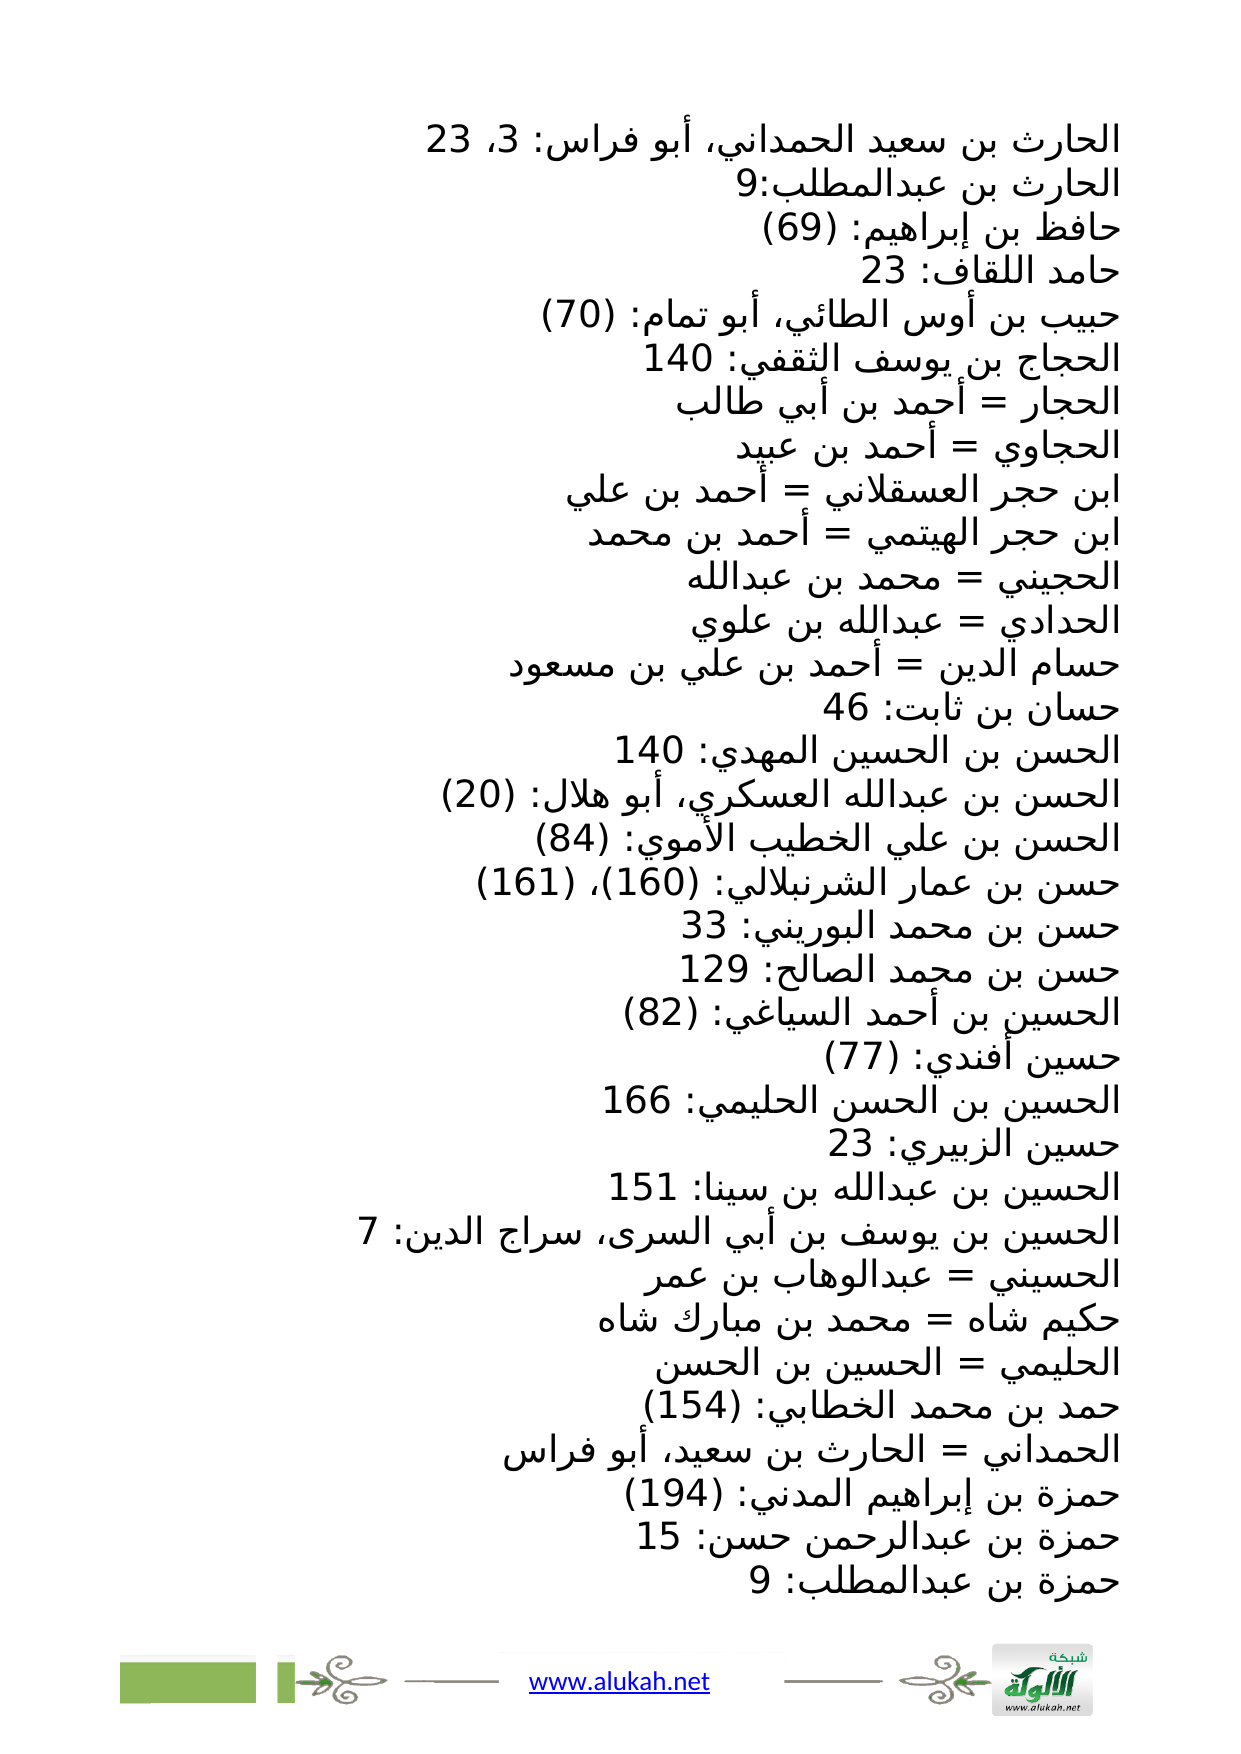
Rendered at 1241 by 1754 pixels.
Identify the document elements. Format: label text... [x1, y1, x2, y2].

text الحمداني = الحارث بن سعيد، أبو فراس [118, 1427, 1122, 1471]
text ابن حجر العسقلاني = أحمد بن علي [118, 467, 1122, 511]
text حسام الدين = أحمد بن علي بن مسعود [118, 642, 1122, 686]
text حمزة بن عبدالرحمن حسن: 15 [118, 1515, 1122, 1558]
text حامد اللقاف: 23 [118, 249, 1122, 293]
text حسن بن عمار الشرنبلالي: (160)، (161) [118, 860, 1122, 904]
text حسن بن محمد البوريني: 33 [118, 904, 1122, 947]
text حسان بن ثابت: 46 [118, 686, 1122, 729]
text الحارث بن عبدالمطلب:9 [118, 162, 1122, 205]
text حسين أفندي: (77) [118, 1035, 1122, 1078]
text حسن بن محمد الصالح: 129 [118, 947, 1122, 991]
text حبيب بن أوس الطائي، أبو تمام: (70) [118, 293, 1122, 336]
text الحسن بن عبدالله العسكري، أبو هلال: (20) [118, 773, 1122, 816]
text الحسن بن الحسين المهدي: 140 [118, 729, 1122, 773]
picture [118, 1641, 1094, 1723]
text الحسين بن الحسن الحليمي: 166 [118, 1078, 1122, 1122]
text الحجيني = محمد بن عبدالله [118, 554, 1122, 598]
text الحسين بن أحمد السياغي: (82) [118, 991, 1122, 1035]
text الحارث بن سعيد الحمداني، أبو فراس: 3، 23 [118, 118, 1122, 162]
text ابن حجر الهيتمي = أحمد بن محمد [118, 511, 1122, 554]
text الحسين بن يوسف بن أبي السرى، سراج الدين: 7 [118, 1209, 1122, 1253]
text حمد بن محمد الخطابي: (154) [118, 1384, 1122, 1427]
text حمزة بن إبراهيم المدني: (194) [118, 1471, 1122, 1515]
text حافظ بن إبراهيم: (69) [118, 205, 1122, 249]
text حسين الزبيري: 23 [118, 1122, 1122, 1166]
text الحجار = أحمد بن أبي طالب [118, 380, 1122, 424]
text الحليمي = الحسين بن الحسن [118, 1340, 1122, 1384]
text الحجاوي = أحمد بن عبيد [118, 424, 1122, 467]
text الحدادي = عبدالله بن علوي [118, 598, 1122, 642]
text الحسين بن عبدالله بن سينا: 151 [118, 1166, 1122, 1209]
text الحسن بن علي الخطيب الأموي: (84) [118, 816, 1122, 860]
text حمزة بن عبدالمطلب: 9 [118, 1558, 1122, 1602]
text الحسيني = عبدالوهاب بن عمر [118, 1253, 1122, 1297]
text الحجاج بن يوسف الثقفي: 140 [118, 336, 1122, 380]
text حكيم شاه = محمد بن مبارك شاه [118, 1297, 1122, 1340]
